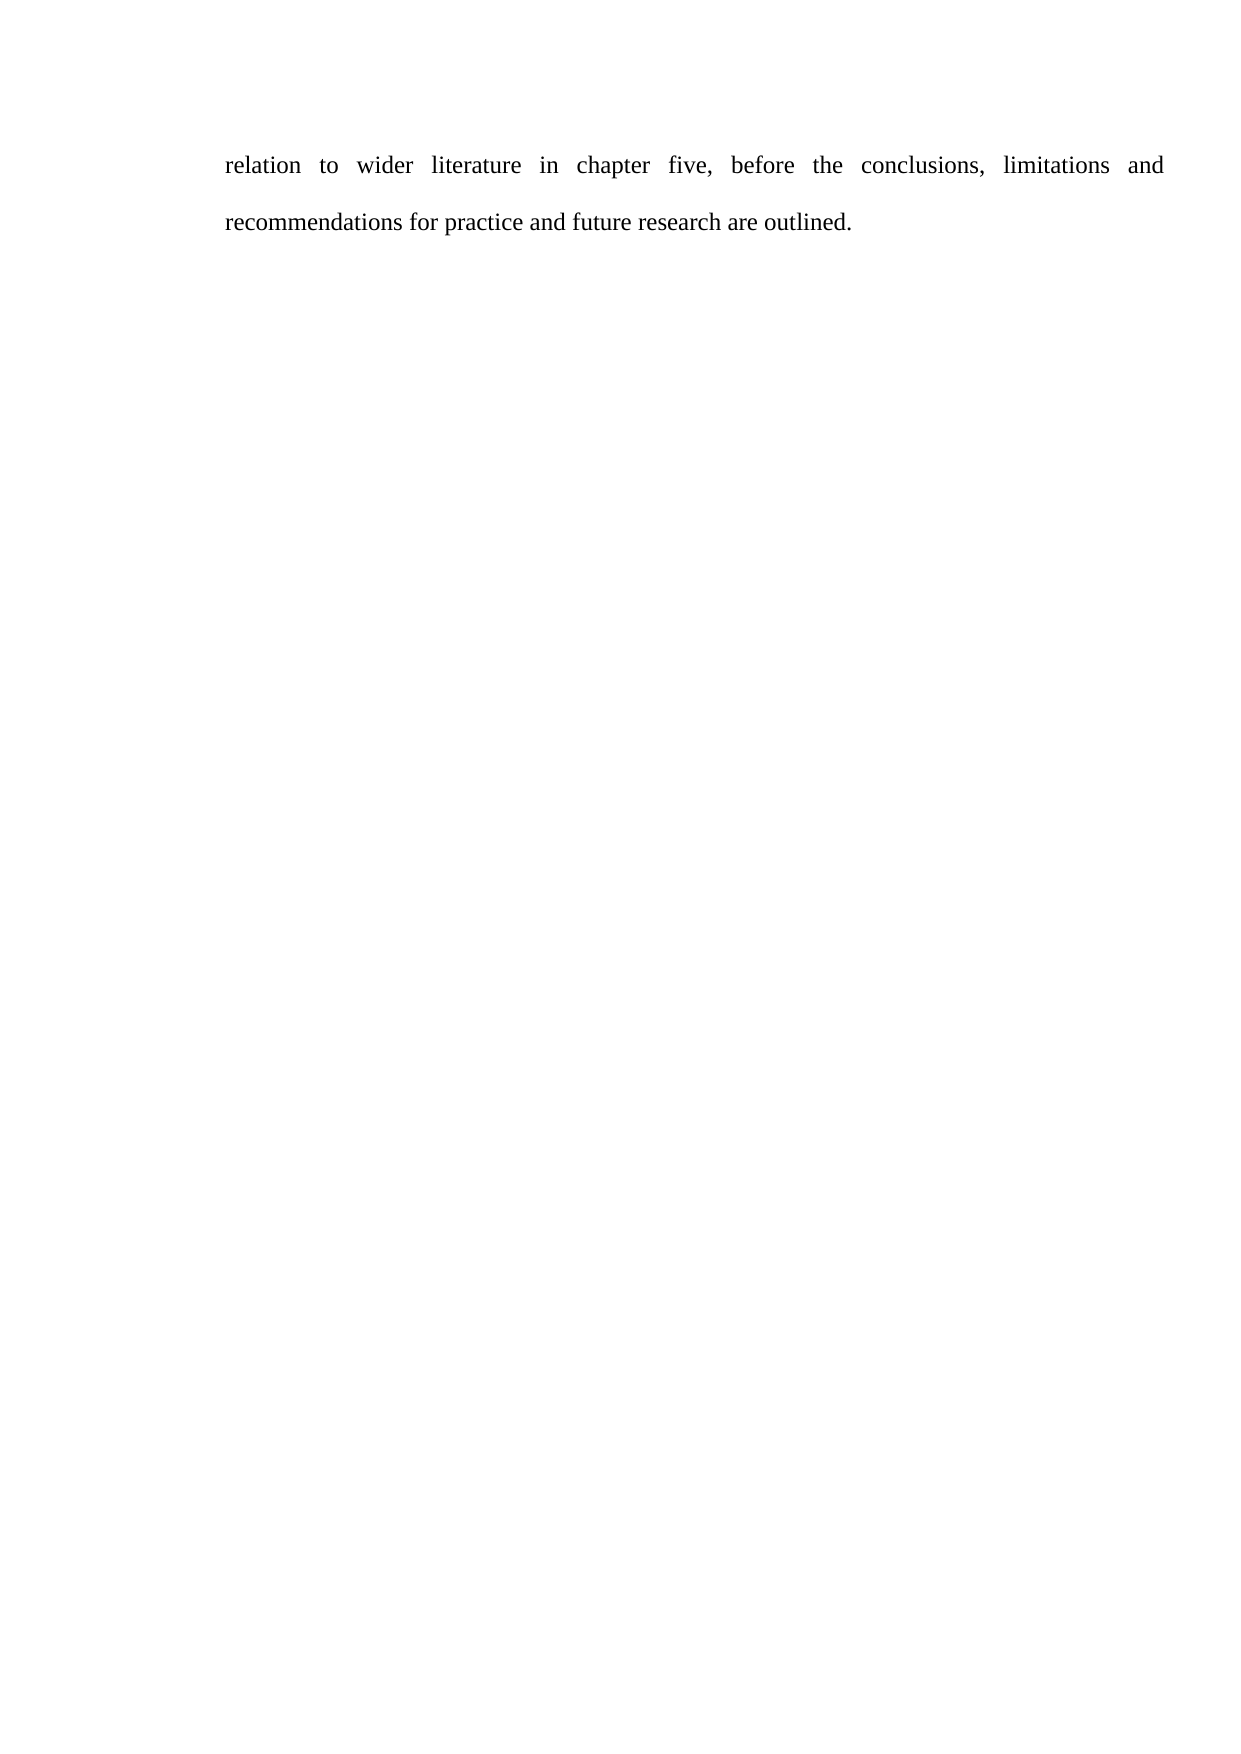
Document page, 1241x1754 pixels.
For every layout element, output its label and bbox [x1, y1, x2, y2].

text [225, 150, 1165, 236]
